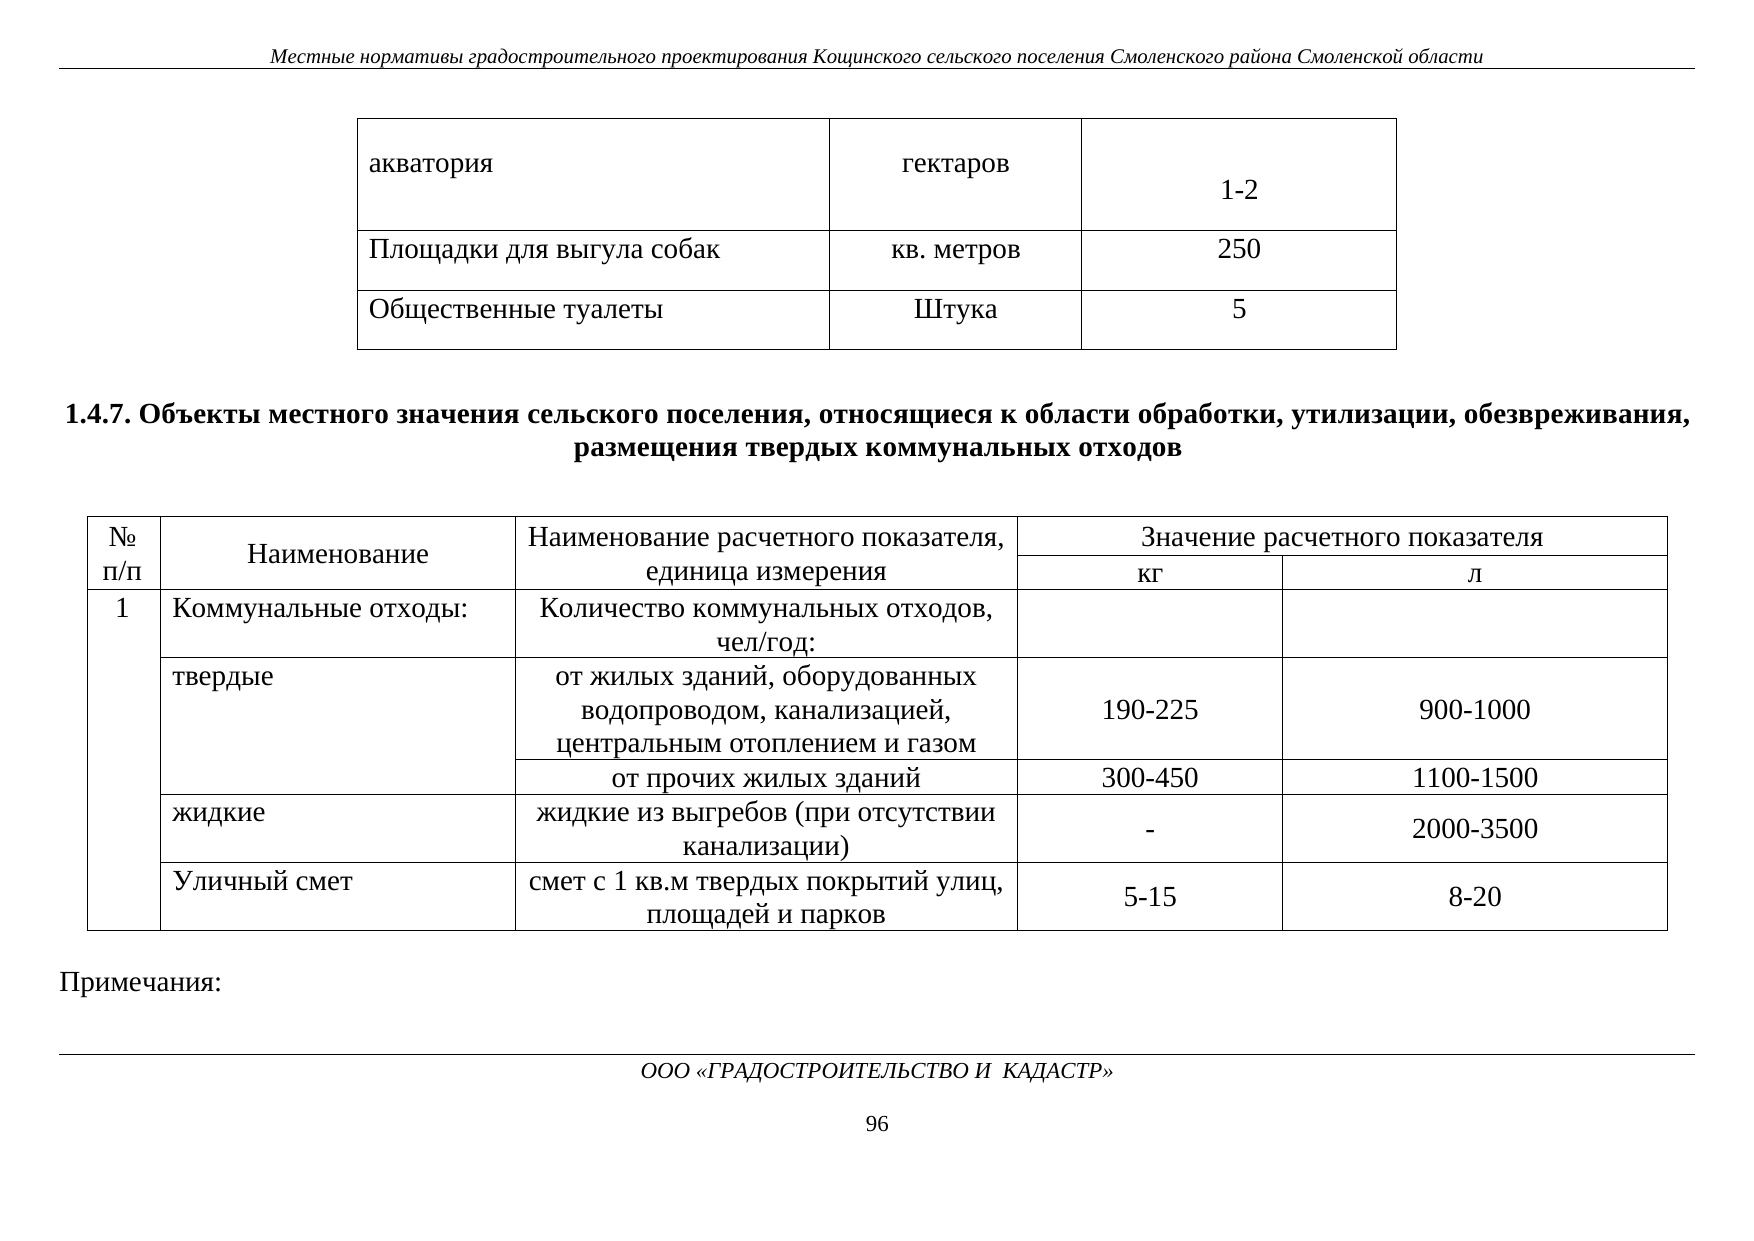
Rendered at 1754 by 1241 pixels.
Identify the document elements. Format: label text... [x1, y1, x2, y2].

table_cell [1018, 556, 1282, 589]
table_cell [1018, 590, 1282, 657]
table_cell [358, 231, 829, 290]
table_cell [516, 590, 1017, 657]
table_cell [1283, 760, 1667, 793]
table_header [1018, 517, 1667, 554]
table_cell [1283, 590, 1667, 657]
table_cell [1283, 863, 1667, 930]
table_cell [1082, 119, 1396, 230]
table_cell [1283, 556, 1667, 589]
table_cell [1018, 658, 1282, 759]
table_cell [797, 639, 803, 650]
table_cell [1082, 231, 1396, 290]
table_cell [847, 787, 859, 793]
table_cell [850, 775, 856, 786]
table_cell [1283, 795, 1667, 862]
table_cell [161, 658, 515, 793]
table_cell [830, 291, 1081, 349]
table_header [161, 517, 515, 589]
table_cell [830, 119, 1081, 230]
text Примечания: [59, 964, 1695, 998]
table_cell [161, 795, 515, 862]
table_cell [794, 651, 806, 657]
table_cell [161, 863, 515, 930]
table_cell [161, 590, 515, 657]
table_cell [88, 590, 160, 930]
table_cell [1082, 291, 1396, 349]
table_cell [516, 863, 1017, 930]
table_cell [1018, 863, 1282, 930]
list Объекты местного значения сельского поселения, относящиеся к области обработки, утилизации, обезвреживания, размещения твердых коммунальных отходов [59, 396, 1698, 463]
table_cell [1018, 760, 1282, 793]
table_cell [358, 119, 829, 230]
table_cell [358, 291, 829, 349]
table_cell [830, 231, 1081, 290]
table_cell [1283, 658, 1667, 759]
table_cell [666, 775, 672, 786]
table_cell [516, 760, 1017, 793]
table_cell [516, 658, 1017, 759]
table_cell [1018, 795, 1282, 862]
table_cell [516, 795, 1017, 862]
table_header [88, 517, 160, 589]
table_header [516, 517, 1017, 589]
